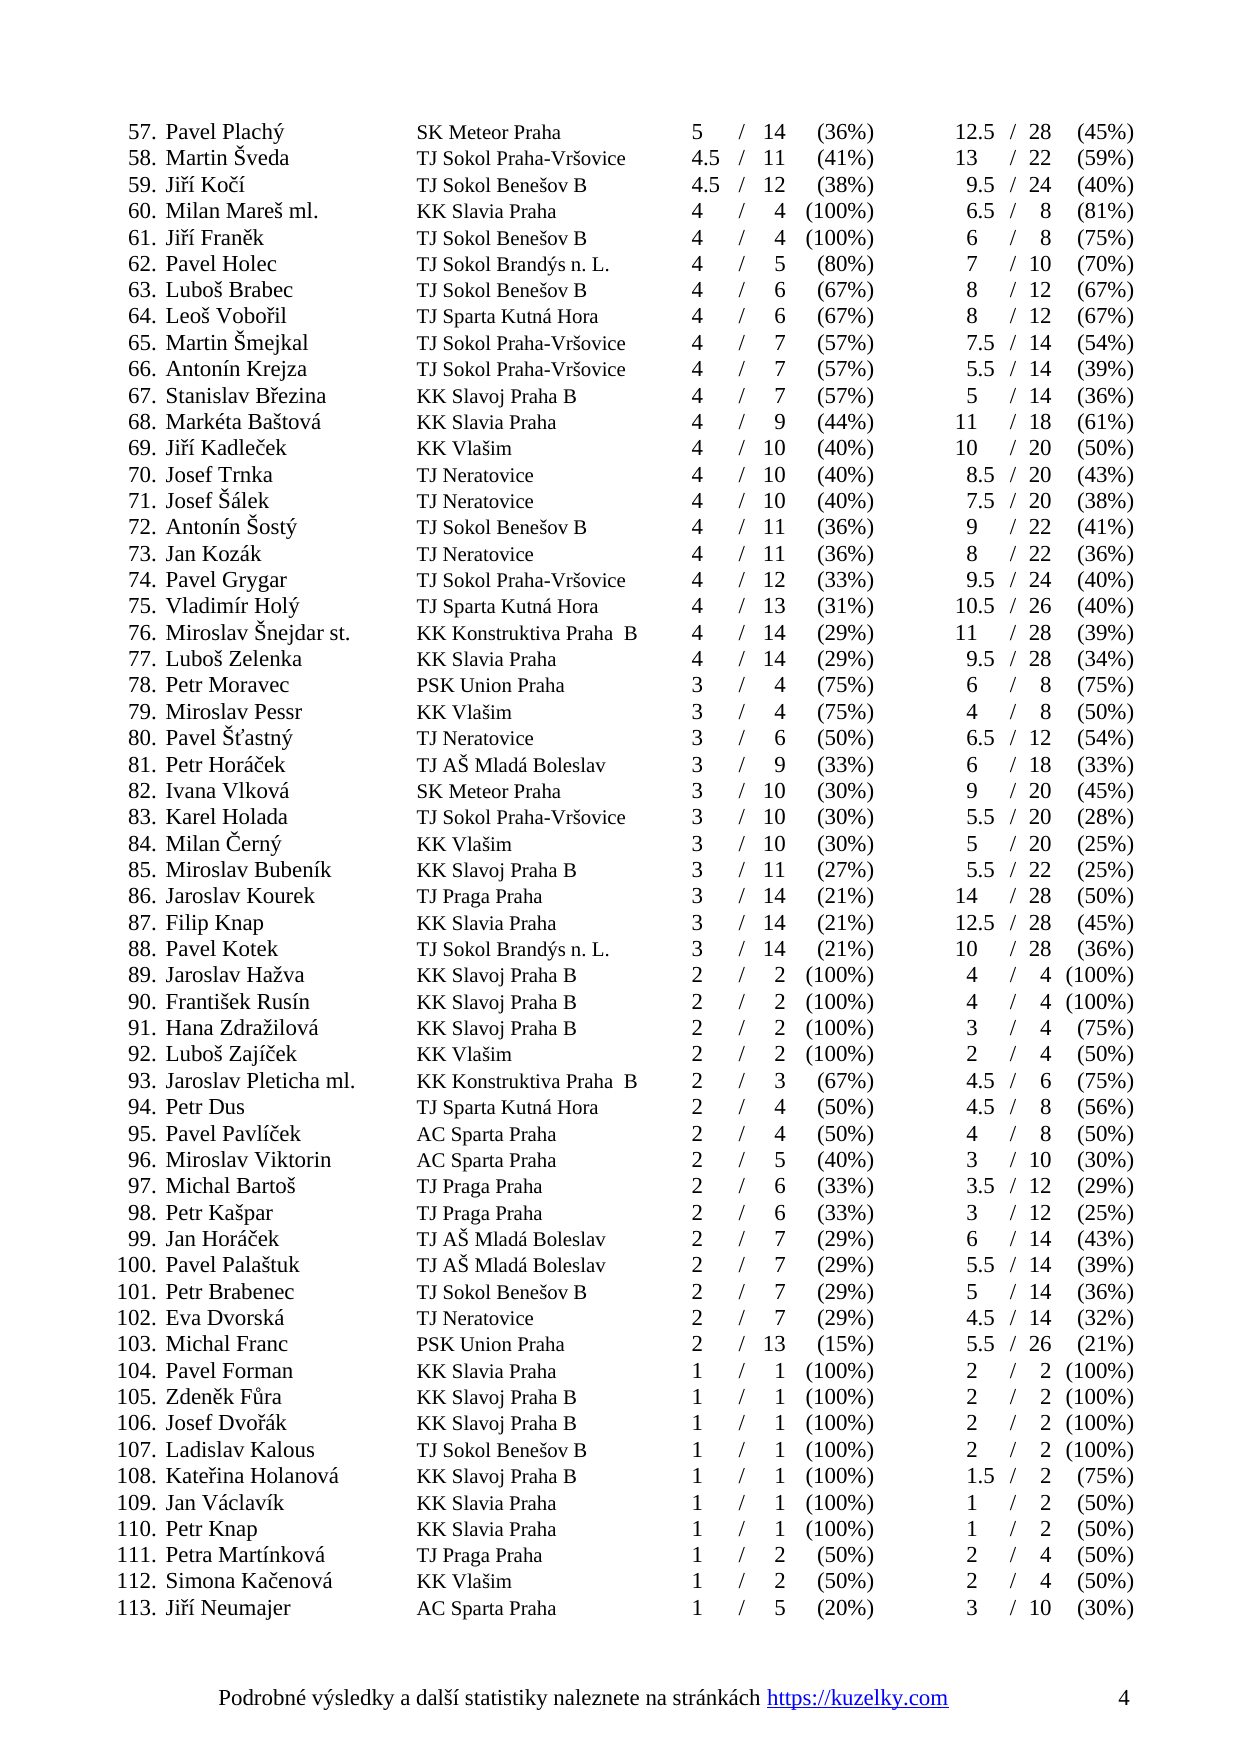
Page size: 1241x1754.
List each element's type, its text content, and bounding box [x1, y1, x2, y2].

text 69. Jiří Kadleček KK Vlašim 4 / 10 (40%) 10 / 20 (50%) [106, 434, 1134, 461]
text 58. Martin Šveda TJ Sokol Praha-Vršovice 4.5 / 11 (41%) 13 / 22 (59%) [106, 144, 1134, 171]
text 82. Ivana Vlková SK Meteor Praha 3 / 10 (30%) 9 / 20 (45%) [106, 777, 1134, 803]
text 90. František Rusín KK Slavoj Praha B 2 / 2 (100%) 4 / 4 (100%) [106, 988, 1134, 1014]
text 101. Petr Brabenec TJ Sokol Benešov B 2 / 7 (29%) 5 / 14 (36%) [106, 1278, 1134, 1304]
text 80. Pavel Šťastný TJ Neratovice 3 / 6 (50%) 6.5 / 12 (54%) [106, 724, 1134, 751]
text 85. Miroslav Bubeník KK Slavoj Praha B 3 / 11 (27%) 5.5 / 22 (25%) [106, 856, 1134, 882]
text 94. Petr Dus TJ Sparta Kutná Hora 2 / 4 (50%) 4.5 / 8 (56%) [106, 1093, 1134, 1119]
text 68. Markéta Baštová KK Slavia Praha 4 / 9 (44%) 11 / 18 (61%) [106, 408, 1134, 434]
text 87. Filip Knap KK Slavia Praha 3 / 14 (21%) 12.5 / 28 (45%) [106, 909, 1134, 935]
text 109. Jan Václavík KK Slavia Praha 1 / 1 (100%) 1 / 2 (50%) [106, 1488, 1134, 1515]
text 111. Petra Martínková TJ Praga Praha 1 / 2 (50%) 2 / 4 (50%) [106, 1541, 1134, 1568]
text 108. Kateřina Holanová KK Slavoj Praha B 1 / 1 (100%) 1.5 / 2 (75%) [106, 1462, 1134, 1488]
text 91. Hana Zdražilová KK Slavoj Praha B 2 / 2 (100%) 3 / 4 (75%) [106, 1014, 1134, 1041]
text 76. Miroslav Šnejdar st. KK Konstruktiva Praha B 4 / 14 (29%) 11 / 28 (39%) [106, 619, 1134, 645]
text 72. Antonín Šostý TJ Sokol Benešov B 4 / 11 (36%) 9 / 22 (41%) [106, 513, 1134, 540]
text 77. Luboš Zelenka KK Slavia Praha 4 / 14 (29%) 9.5 / 28 (34%) [106, 645, 1134, 672]
text 100. Pavel Palaštuk TJ AŠ Mladá Boleslav 2 / 7 (29%) 5.5 / 14 (39%) [106, 1251, 1134, 1278]
text 64. Leoš Vobořil TJ Sparta Kutná Hora 4 / 6 (67%) 8 / 12 (67%) [106, 303, 1134, 329]
text 99. Jan Horáček TJ AŠ Mladá Boleslav 2 / 7 (29%) 6 / 14 (43%) [106, 1225, 1134, 1251]
text 103. Michal Franc PSK Union Praha 2 / 13 (15%) 5.5 / 26 (21%) [106, 1330, 1134, 1357]
text 84. Milan Černý KK Vlašim 3 / 10 (30%) 5 / 20 (25%) [106, 830, 1134, 856]
text 113. Jiří Neumajer AC Sparta Praha 1 / 5 (20%) 3 / 10 (30%) [106, 1594, 1134, 1620]
text 71. Josef Šálek TJ Neratovice 4 / 10 (40%) 7.5 / 20 (38%) [106, 487, 1134, 513]
text 78. Petr Moravec PSK Union Praha 3 / 4 (75%) 6 / 8 (75%) [106, 672, 1134, 698]
text 74. Pavel Grygar TJ Sokol Praha-Vršovice 4 / 12 (33%) 9.5 / 24 (40%) [106, 566, 1134, 592]
text 59. Jiří Kočí TJ Sokol Benešov B 4.5 / 12 (38%) 9.5 / 24 (40%) [106, 171, 1134, 197]
text 66. Antonín Krejza TJ Sokol Praha-Vršovice 4 / 7 (57%) 5.5 / 14 (39%) [106, 355, 1134, 382]
text 95. Pavel Pavlíček AC Sparta Praha 2 / 4 (50%) 4 / 8 (50%) [106, 1119, 1134, 1146]
text 88. Pavel Kotek TJ Sokol Brandýs n. L. 3 / 14 (21%) 10 / 28 (36%) [106, 935, 1134, 961]
text 70. Josef Trnka TJ Neratovice 4 / 10 (40%) 8.5 / 20 (43%) [106, 461, 1134, 487]
text 92. Luboš Zajíček KK Vlašim 2 / 2 (100%) 2 / 4 (50%) [106, 1041, 1134, 1067]
text 102. Eva Dvorská TJ Neratovice 2 / 7 (29%) 4.5 / 14 (32%) [106, 1304, 1134, 1330]
text 112. Simona Kačenová KK Vlašim 1 / 2 (50%) 2 / 4 (50%) [106, 1568, 1134, 1594]
text 89. Jaroslav Hažva KK Slavoj Praha B 2 / 2 (100%) 4 / 4 (100%) [106, 961, 1134, 988]
text 60. Milan Mareš ml. KK Slavia Praha 4 / 4 (100%) 6.5 / 8 (81%) [106, 197, 1134, 223]
text 63. Luboš Brabec TJ Sokol Benešov B 4 / 6 (67%) 8 / 12 (67%) [106, 276, 1134, 303]
text 96. Miroslav Viktorin AC Sparta Praha 2 / 5 (40%) 3 / 10 (30%) [106, 1146, 1134, 1172]
text 104. Pavel Forman KK Slavia Praha 1 / 1 (100%) 2 / 2 (100%) [106, 1357, 1134, 1383]
text 65. Martin Šmejkal TJ Sokol Praha-Vršovice 4 / 7 (57%) 7.5 / 14 (54%) [106, 329, 1134, 355]
text 105. Zdeněk Fůra KK Slavoj Praha B 1 / 1 (100%) 2 / 2 (100%) [106, 1383, 1134, 1409]
text 67. Stanislav Březina KK Slavoj Praha B 4 / 7 (57%) 5 / 14 (36%) [106, 382, 1134, 408]
text 75. Vladimír Holý TJ Sparta Kutná Hora 4 / 13 (31%) 10.5 / 26 (40%) [106, 592, 1134, 619]
text 107. Ladislav Kalous TJ Sokol Benešov B 1 / 1 (100%) 2 / 2 (100%) [106, 1436, 1134, 1462]
text 110. Petr Knap KK Slavia Praha 1 / 1 (100%) 1 / 2 (50%) [106, 1515, 1134, 1541]
text 79. Miroslav Pessr KK Vlašim 3 / 4 (75%) 4 / 8 (50%) [106, 698, 1134, 724]
text 62. Pavel Holec TJ Sokol Brandýs n. L. 4 / 5 (80%) 7 / 10 (70%) [106, 250, 1134, 276]
text 93. Jaroslav Pleticha ml. KK Konstruktiva Praha B 2 / 3 (67%) 4.5 / 6 (75%) [106, 1067, 1134, 1093]
text 83. Karel Holada TJ Sokol Praha-Vršovice 3 / 10 (30%) 5.5 / 20 (28%) [106, 803, 1134, 830]
text 61. Jiří Franěk TJ Sokol Benešov B 4 / 4 (100%) 6 / 8 (75%) [106, 223, 1134, 250]
text 97. Michal Bartoš TJ Praga Praha 2 / 6 (33%) 3.5 / 12 (29%) [106, 1172, 1134, 1199]
text 57. Pavel Plachý SK Meteor Praha 5 / 14 (36%) 12.5 / 28 (45%) [106, 118, 1134, 144]
text 73. Jan Kozák TJ Neratovice 4 / 11 (36%) 8 / 22 (36%) [106, 540, 1134, 566]
text 86. Jaroslav Kourek TJ Praga Praha 3 / 14 (21%) 14 / 28 (50%) [106, 882, 1134, 909]
text 81. Petr Horáček TJ AŠ Mladá Boleslav 3 / 9 (33%) 6 / 18 (33%) [106, 751, 1134, 777]
text 106. Josef Dvořák KK Slavoj Praha B 1 / 1 (100%) 2 / 2 (100%) [106, 1409, 1134, 1436]
text 98. Petr Kašpar TJ Praga Praha 2 / 6 (33%) 3 / 12 (25%) [106, 1199, 1134, 1225]
